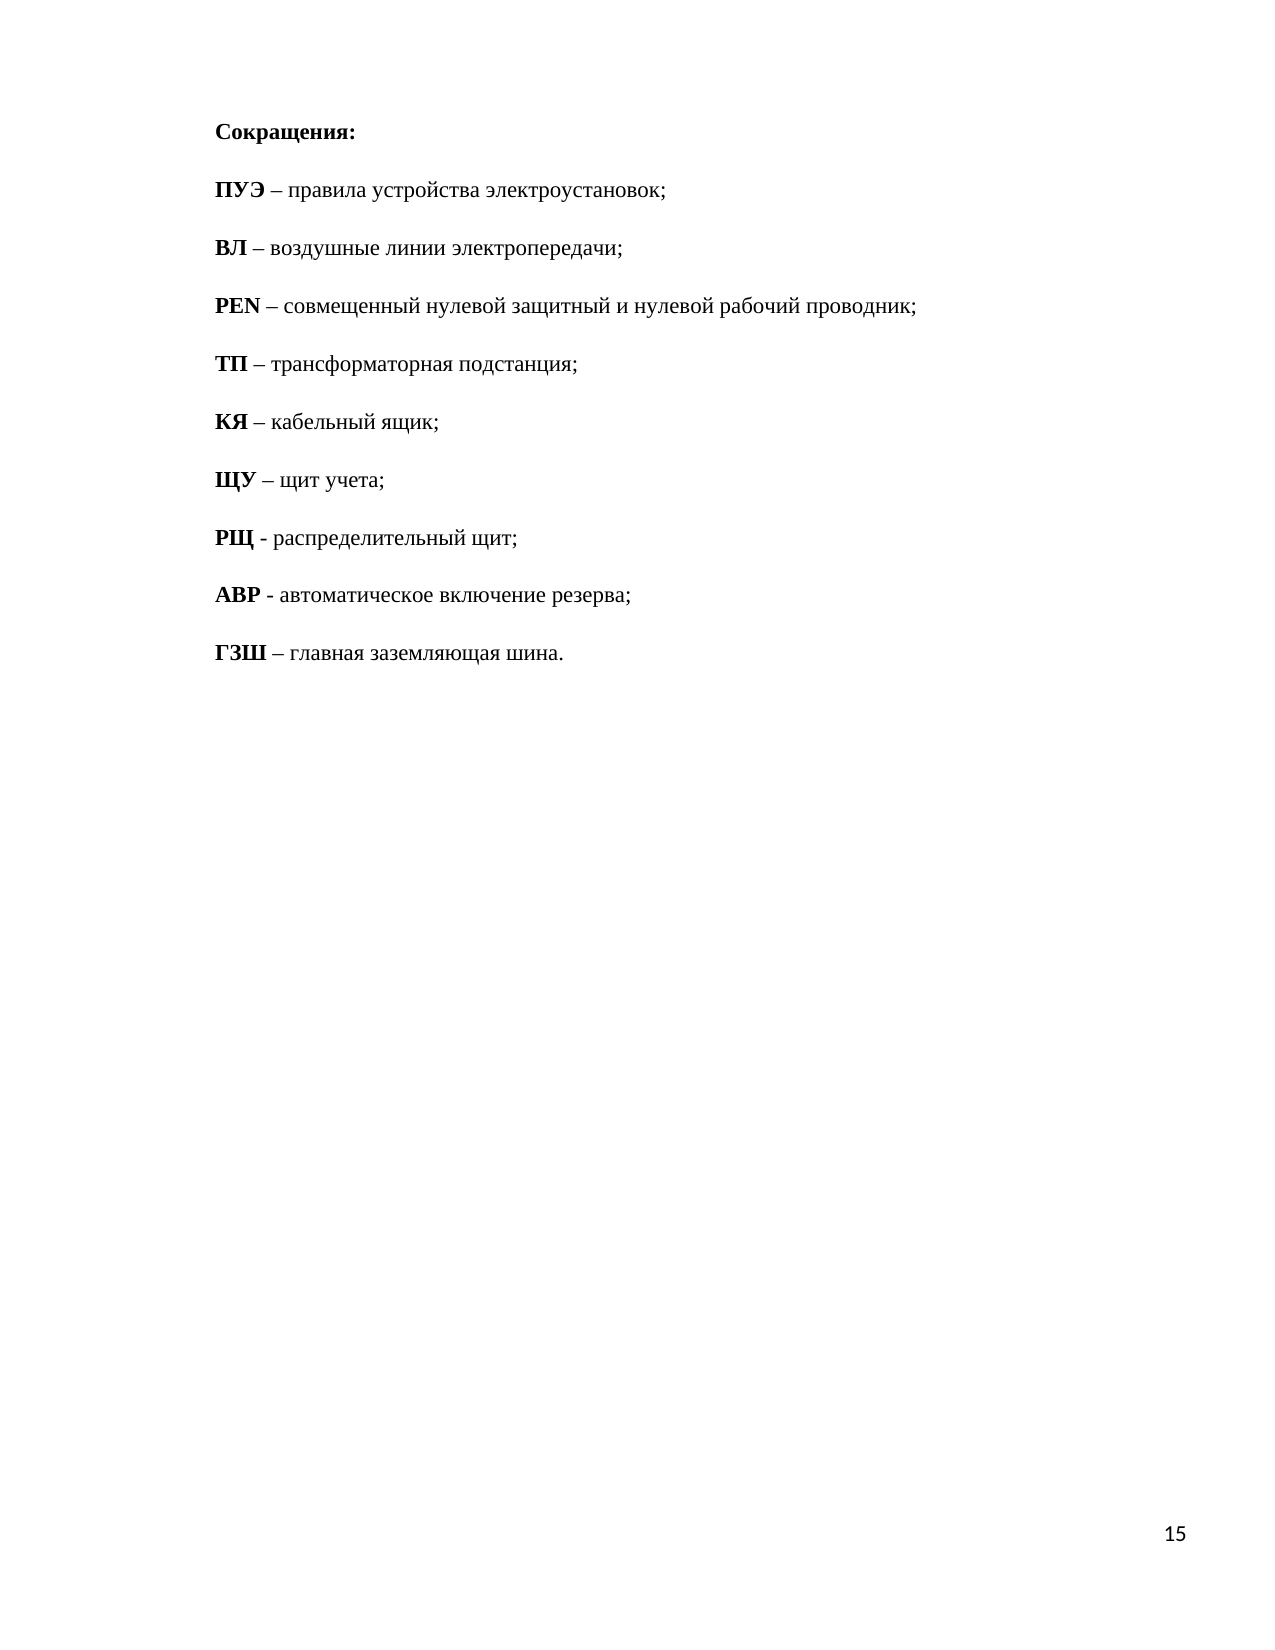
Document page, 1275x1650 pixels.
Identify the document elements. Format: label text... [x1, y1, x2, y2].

text ПУЭ – правила устройства электроустановок; [215, 176, 1186, 202]
text КЯ – кабельный ящик; [215, 408, 1186, 434]
text PEN – совмещенный нулевой защитный и нулевой рабочий проводник; [215, 292, 1186, 318]
text ЩУ – щит учета; [215, 466, 1186, 492]
text АВР - автоматическое включение резерва; [215, 581, 1186, 608]
text ВЛ – воздушные линии электропередачи; [215, 234, 1186, 260]
text ГЗШ – главная заземляющая шина. [215, 639, 1186, 666]
text ТП – трансформаторная подстанция; [215, 350, 1186, 376]
text Сокращения: [215, 118, 1186, 144]
text РЩ - распределительный щит; [215, 523, 1186, 550]
